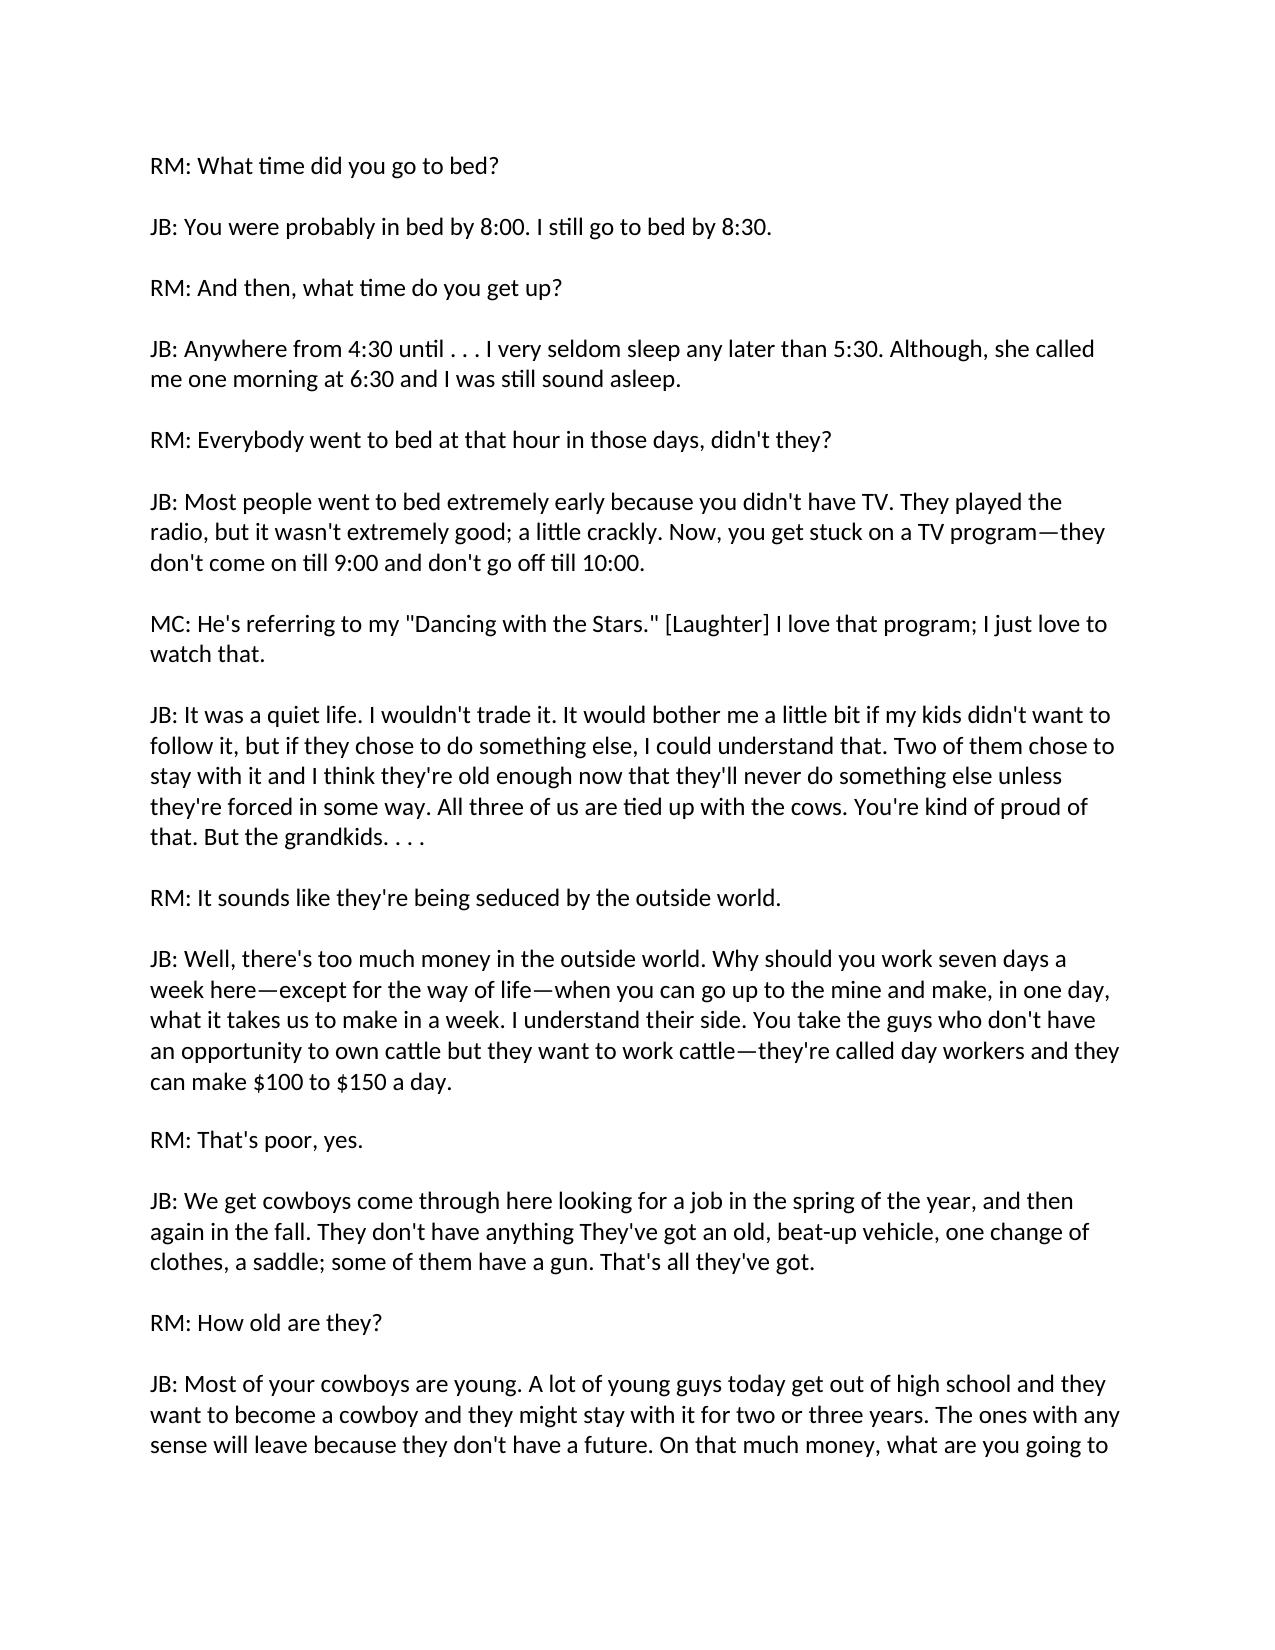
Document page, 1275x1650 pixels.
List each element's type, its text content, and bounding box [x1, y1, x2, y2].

text MC: He's referring to my "Dancing with the Stars." [Laughter] I love that program; I just love to watch that. [150, 608, 1125, 669]
text JB: You were probably in bed by 8:00. I still go to bed by 8:30. [150, 211, 1125, 242]
text JB: We get cowboys come through here looking for a job in the spring of the year, and then again in the fall. They don't have anything They've got an old, beat-up vehicle, one change of clothes, a saddle; some of them have a gun. That's all they've got. [150, 1185, 1125, 1277]
text JB: Well, there's too much money in the outside world. Why should you work seven days a week here—except for the way of life—when you can go up to the mine and make, in one day, what it takes us to make in a week. I understand their side. You take the guys who don't have an opportunity to own cattle but they want to work cattle—they're called day workers and they can make $100 to $150 a day. [150, 943, 1125, 1096]
text RM: It sounds like they're being seduced by the outside world. [150, 882, 1125, 913]
text JB: Anywhere from 4:30 until . . . I very seldom sleep any later than 5:30. Although, she called me one morning at 6:30 and I was still sound asleep. [150, 333, 1125, 394]
text RM: How old are they? [150, 1307, 1125, 1338]
text JB: It was a quiet life. I wouldn't trade it. It would bother me a little bit if my kids didn't want to follow it, but if they chose to do something else, I could understand that. Two of them chose to stay with it and I think they're old enough now that they'll never do something else unless they're forced in some way. All three of us are tied up with the cows. You're kind of proud of that. But the grandkids. . . . [150, 699, 1125, 852]
text JB: Most people went to bed extremely early because you didn't have TV. They played the radio, but it wasn't extremely good; a little crackly. Now, you get stuck on a TV program—they don't come on till 9:00 and don't go off till 10:00. [150, 486, 1125, 577]
text RM: What time did you go to bed? [150, 150, 1125, 181]
text RM: Everybody went to bed at that hour in those days, didn't they? [150, 425, 1125, 455]
text RM: And then, what time do you get up? [150, 272, 1125, 303]
text RM: That's poor, yes. [150, 1124, 1125, 1155]
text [150, 1368, 1125, 1460]
